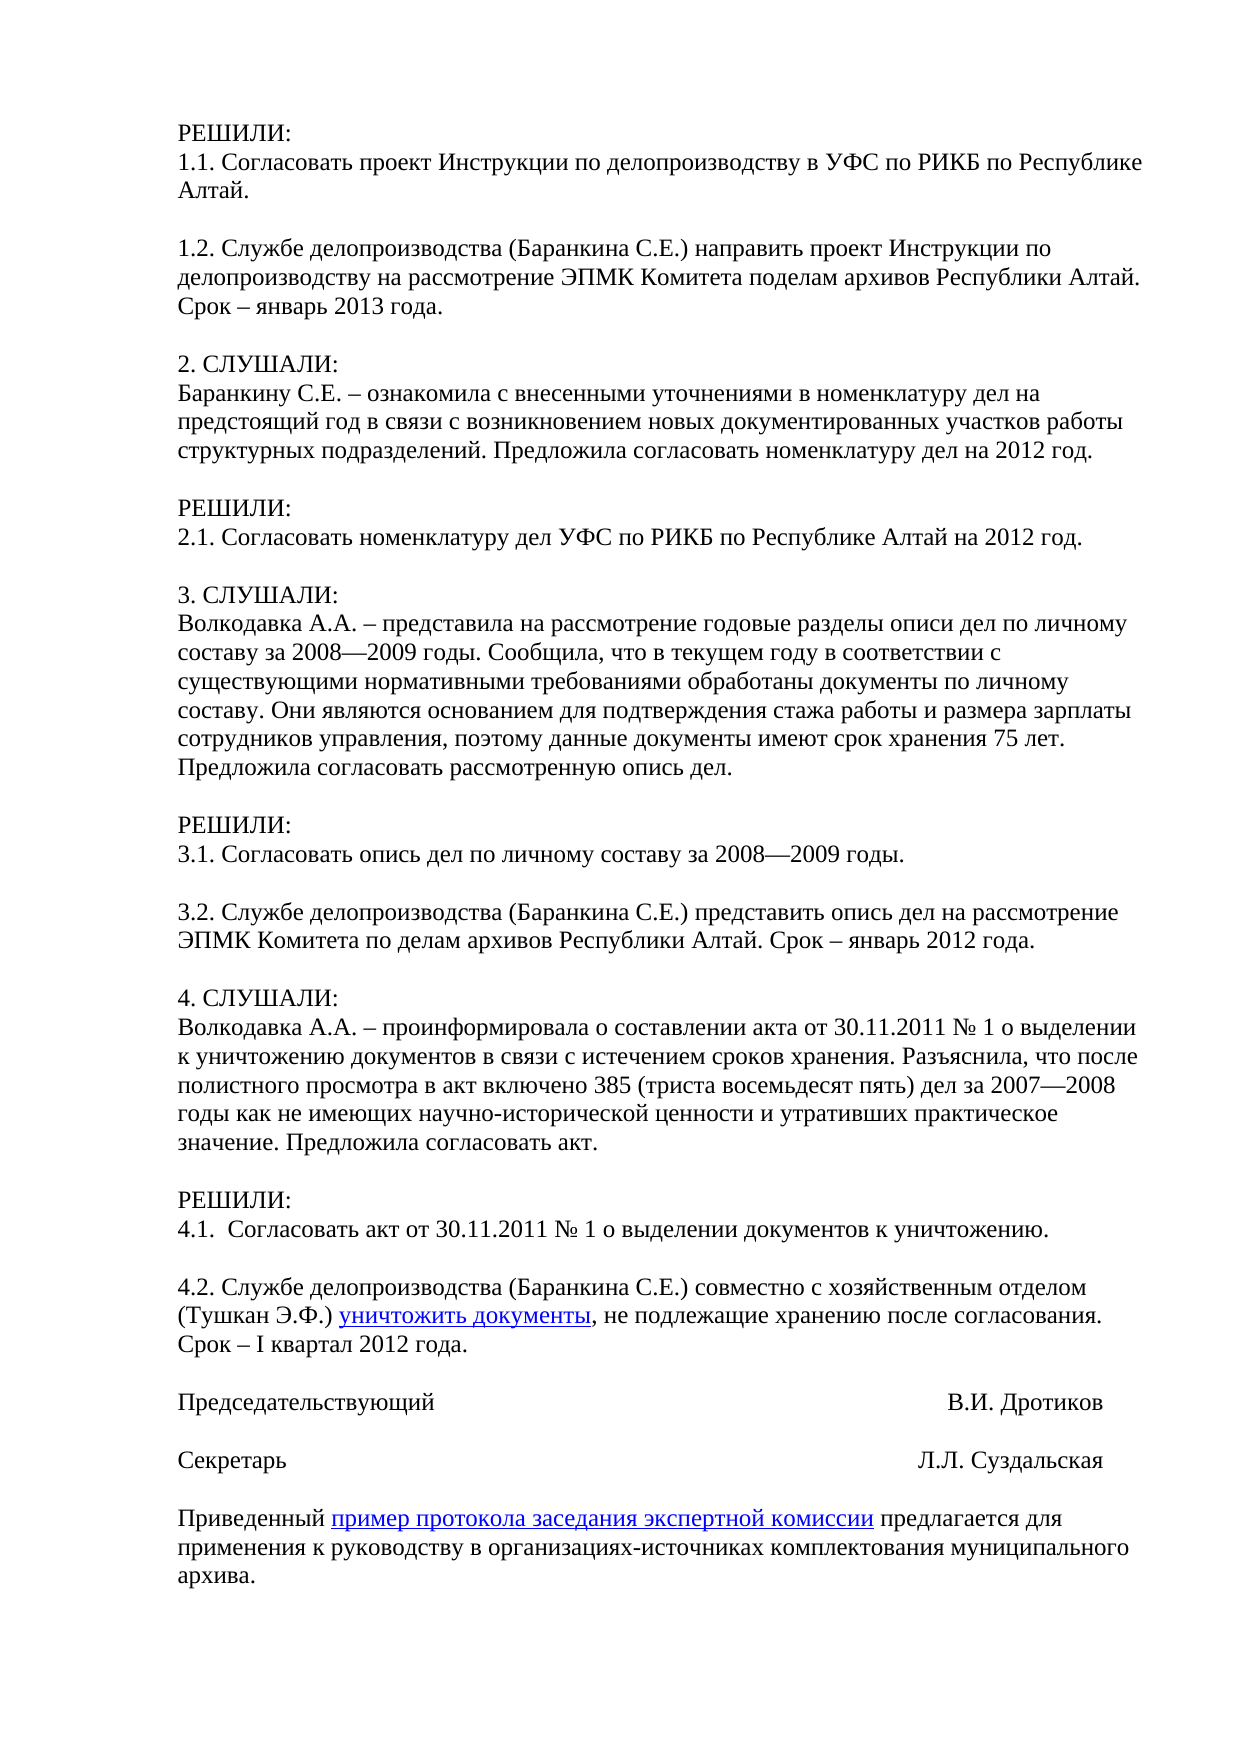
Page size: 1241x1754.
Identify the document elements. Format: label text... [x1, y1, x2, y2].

text 4.2. Службе делопроизводства (Баранкина С.Е.) совместно с хозяйственным отделом (Тушкан Э.Ф.) уничтожить документы, не подлежащие хранению после согласования. Срок – I квартал 2012 года. [177, 1272, 1152, 1358]
text 3. СЛУШАЛИ: Волкодавка А.А. – представила на рассмотрение годовые разделы описи дел по личному составу за 2008—2009 годы. Сообщила, что в текущем году в соответствии с существующими нормативными требованиями обработаны документы по личному составу. Они являются основанием для подтверждения стажа работы и размера зарплаты сотрудников управления, поэтому данные документы имеют срок хранения 75 лет. Предложила согласовать рассмотренную опись дел. [177, 580, 1152, 781]
text Председательствующий В.И. Дротиков [177, 1387, 1152, 1416]
text 4. СЛУШАЛИ: Волкодавка А.А. – проинформировала о составлении акта от 30.11.2011 № 1 о выделении к уничтожению документов в связи с истечением сроков хранения. Разъяснила, что после полистного просмотра в акт включено 385 (триста восемьдесят пять) дел за 2007—2008 годы как не имеющих научно-исторической ценности и утративших практическое значение. Предложила согласовать акт. [177, 983, 1152, 1156]
text Приведенный пример протокола заседания экспертной комиссии предлагается для применения к руководству в организациях-источниках комплектования муниципального архива. [177, 1503, 1152, 1589]
text РЕШИЛИ: 3.1. Согласовать опись дел по личному составу за 2008—2009 годы. [177, 810, 1152, 868]
text 3.2. Службе делопроизводства (Баранкина С.Е.) представить опись дел на рассмотрение ЭПМК Комитета по делам архивов Республики Алтай. Срок – январь 2012 года. [177, 897, 1152, 954]
text 2. СЛУШАЛИ: Баранкину С.Е. – ознакомила с внесенными уточнениями в номенклатуру дел на предстоящий год в связи с возникновением новых документированных участков работы структурных подразделений. Предложила согласовать номенклатуру дел на 2012 год. [177, 349, 1152, 464]
text 1.2. Службе делопроизводства (Баранкина С.Е.) направить проект Инструкции по делопроизводству на рассмотрение ЭПМК Комитета поделам архивов Республики Алтай. Срок – январь 2013 года. [177, 233, 1152, 320]
text РЕШИЛИ: 1.1. Согласовать проект Инструкции по делопроизводству в УФС по РИКБ по Республике Алтай. [177, 118, 1152, 204]
text РЕШИЛИ: 2.1. Согласовать номенклатуру дел УФС по РИКБ по Республике Алтай на 2012 год. [177, 493, 1152, 551]
text Секретарь Л.Л. Суздальская [177, 1445, 1152, 1474]
text РЕШИЛИ: 4.1. Согласовать акт от 30.11.2011 № 1 о выделении документов к уничтожению. [177, 1185, 1152, 1243]
